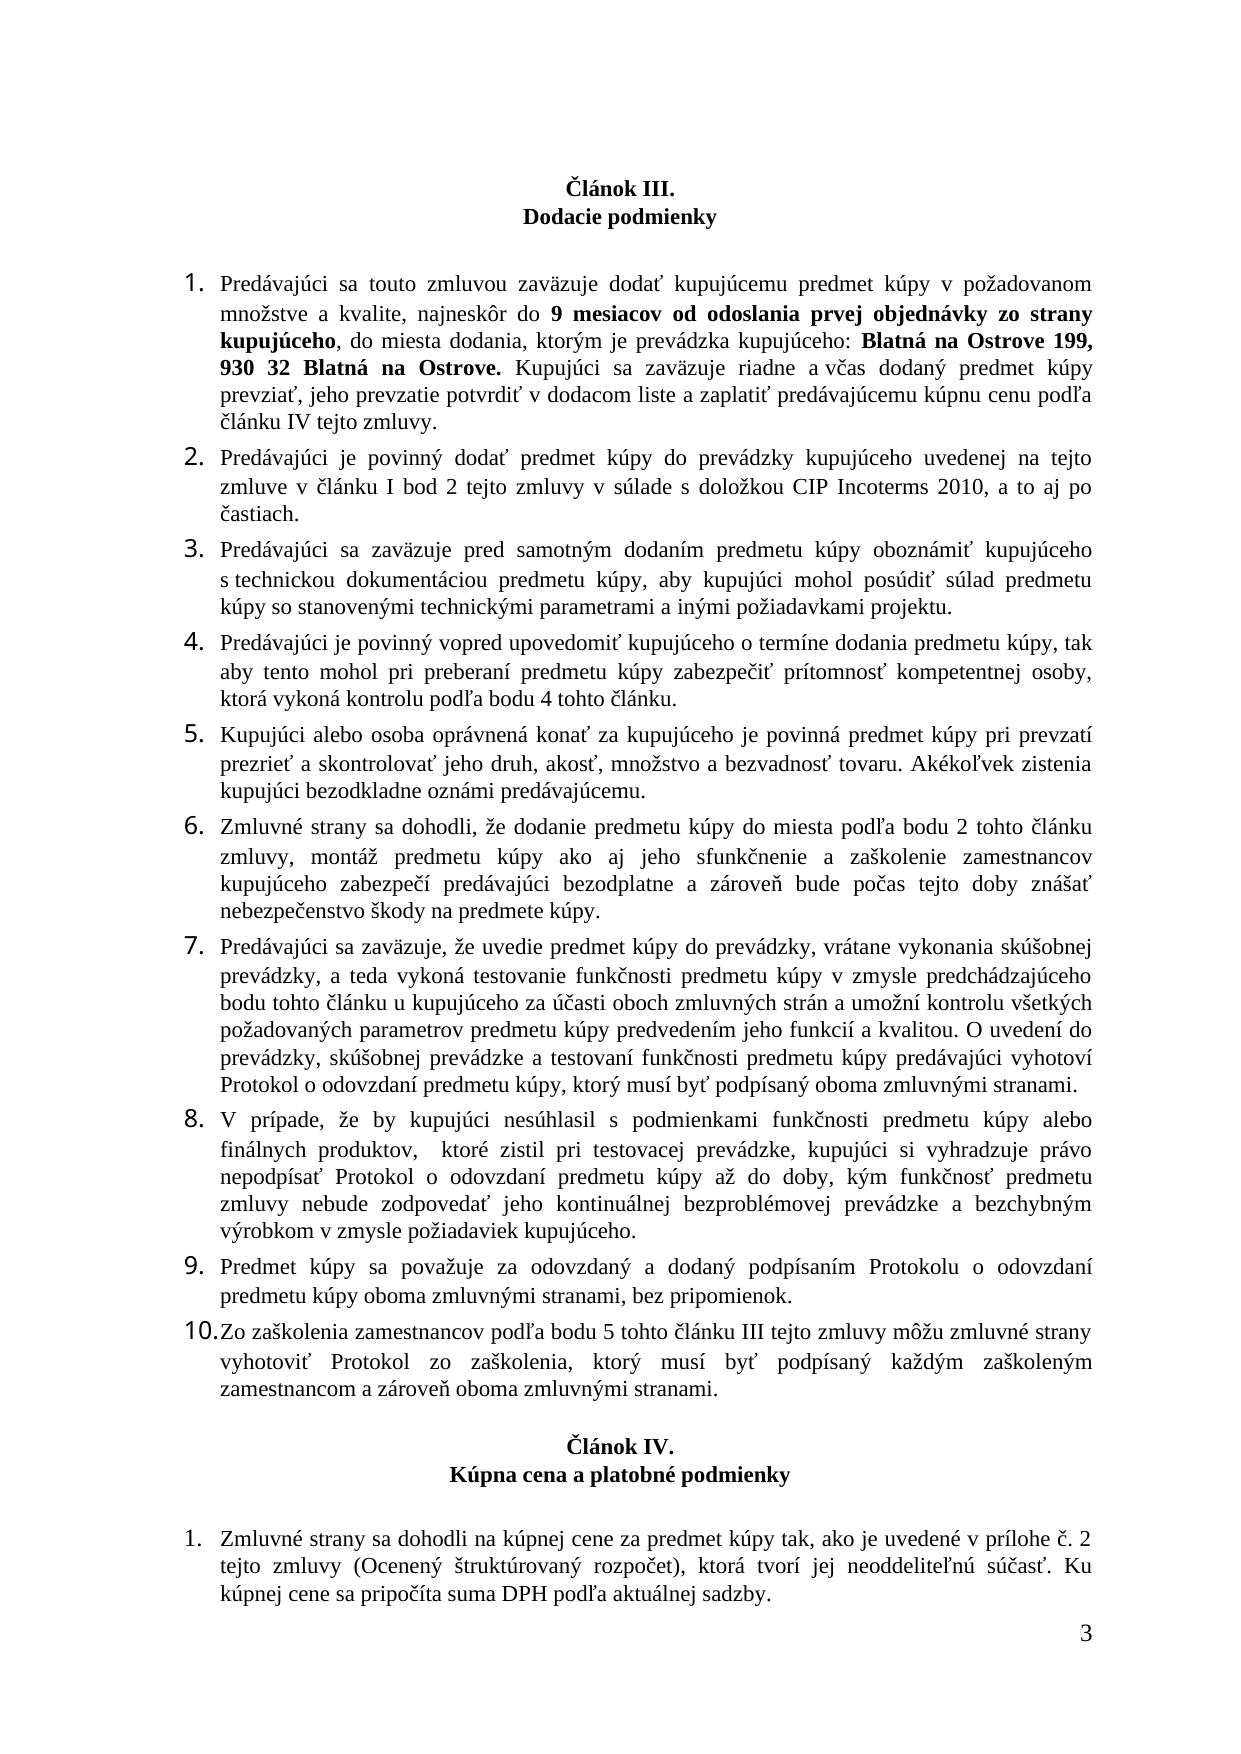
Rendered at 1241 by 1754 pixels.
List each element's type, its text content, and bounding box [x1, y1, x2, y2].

list Predávajúci sa zaväzuje pred samotným dodaním predmetu kúpy oboznámiť kupujúceho s technickou dokumentáciou predmetu kúpy, aby kupujúci mohol posúdiť súlad predmetu kúpy so stanovenými technickými parametrami a inými požiadavkami projektu. [184, 531, 1093, 619]
list Zo zaškolenia zamestnancov podľa bodu 5 tohto článku III tejto zmluvy môžu zmluvné strany vyhotoviť Protokol zo zaškolenia, ktorý musí byť podpísaný každým zaškoleným zamestnancom a zároveň oboma zmluvnými stranami. [184, 1313, 1093, 1401]
list Zmluvné strany sa dohodli na kúpnej cene za predmet kúpy tak, ako je uvedené v prílohe č. 2 tejto zmluvy (Ocenený štruktúrovaný rozpočet), ktorá tvorí jej neoddeliteľnú súčasť. Ku kúpnej cene sa pripočíta suma DPH podľa aktuálnej sadzby. [184, 1523, 1093, 1606]
list Predávajúci je povinný vopred upovedomiť kupujúceho o termíne dodania predmetu kúpy, tak aby tento mohol pri preberaní predmetu kúpy zabezpečiť prítomnosť kompetentnej osoby, ktorá vykoná kontrolu podľa bodu 4 tohto článku. [184, 623, 1093, 711]
subtitle Dodacie podmienky [148, 203, 1092, 230]
text Článok IV. [148, 1433, 1092, 1459]
list Zmluvné strany sa dohodli, že dodanie predmetu kúpy do miesta podľa bodu 2 tohto článku zmluvy, montáž predmetu kúpy ako aj jeho sfunkčnenie a zaškolenie zamestnancov kupujúceho zabezpečí predávajúci bezodplatne a zároveň bude počas tejto doby znášať nebezpečenstvo škody na predmete kúpy. [184, 808, 1093, 923]
text Článok III. [148, 175, 1093, 201]
text Kúpna cena a platobné podmienky [148, 1461, 1092, 1488]
list Kupujúci alebo osoba oprávnená konať za kupujúceho je povinná predmet kúpy pri prevzatí prezrieť a skontrolovať jeho druh, akosť, množstvo a bezvadnosť tovaru. Akékoľvek zistenia kupujúci bezodkladne oznámi predávajúcemu. [184, 716, 1093, 804]
list Predávajúci sa touto zmluvou zaväzuje dodať kupujúcemu predmet kúpy v požadovanom množstve a kvalite, najneskôr do 9 mesiacov od odoslania prvej objednávky zo strany kupujúceho, do miesta dodania, ktorým je prevádzka kupujúceho: Blatná na Ostrove 199, 930 32 Blatná na Ostrove. Kupujúci sa zaväzuje riadne a včas dodaný predmet kúpy prevziať, jeho prevzatie potvrdiť v dodacom liste a zaplatiť predávajúcemu kúpnu cenu podľa článku IV tejto zmluvy. [184, 265, 1093, 434]
list V prípade, že by kupujúci nesúhlasil s podmienkami funkčnosti predmetu kúpy alebo finálnych produktov, ktoré zistil pri testovacej prevádzke, kupujúci si vyhradzuje právo nepodpísať Protokol o odovzdaní predmetu kúpy až do doby, kým funkčnosť predmetu zmluvy nebude zodpovedať jeho kontinuálnej bezproblémovej prevádzke a bezchybným výrobkom v zmysle požiadaviek kupujúceho. [184, 1101, 1093, 1243]
list Predávajúci je povinný dodať predmet kúpy do prevádzky kupujúceho uvedenej na tejto zmluve v článku I bod 2 tejto zmluvy v súlade s doložkou CIP Incoterms 2010, a to aj po častiach. [184, 438, 1093, 527]
list Predávajúci sa zaväzuje, že uvedie predmet kúpy do prevádzky, vrátane vykonania skúšobnej prevádzky, a teda vykoná testovanie funkčnosti predmetu kúpy v zmysle predchádzajúceho bodu tohto článku u kupujúceho za účasti oboch zmluvných strán a umožní kontrolu všetkých požadovaných parametrov predmetu kúpy predvedením jeho funkcií a kvalitou. O uvedení do prevádzky, skúšobnej prevádzke a testovaní funkčnosti predmetu kúpy predávajúci vyhotoví Protokol o odovzdaní predmetu kúpy, ktorý musí byť podpísaný oboma zmluvnými stranami. [184, 927, 1093, 1097]
list Predmet kúpy sa považuje za odovzdaný a dodaný podpísaním Protokolu o odovzdaní predmetu kúpy oboma zmluvnými stranami, bez pripomienok. [184, 1248, 1093, 1309]
